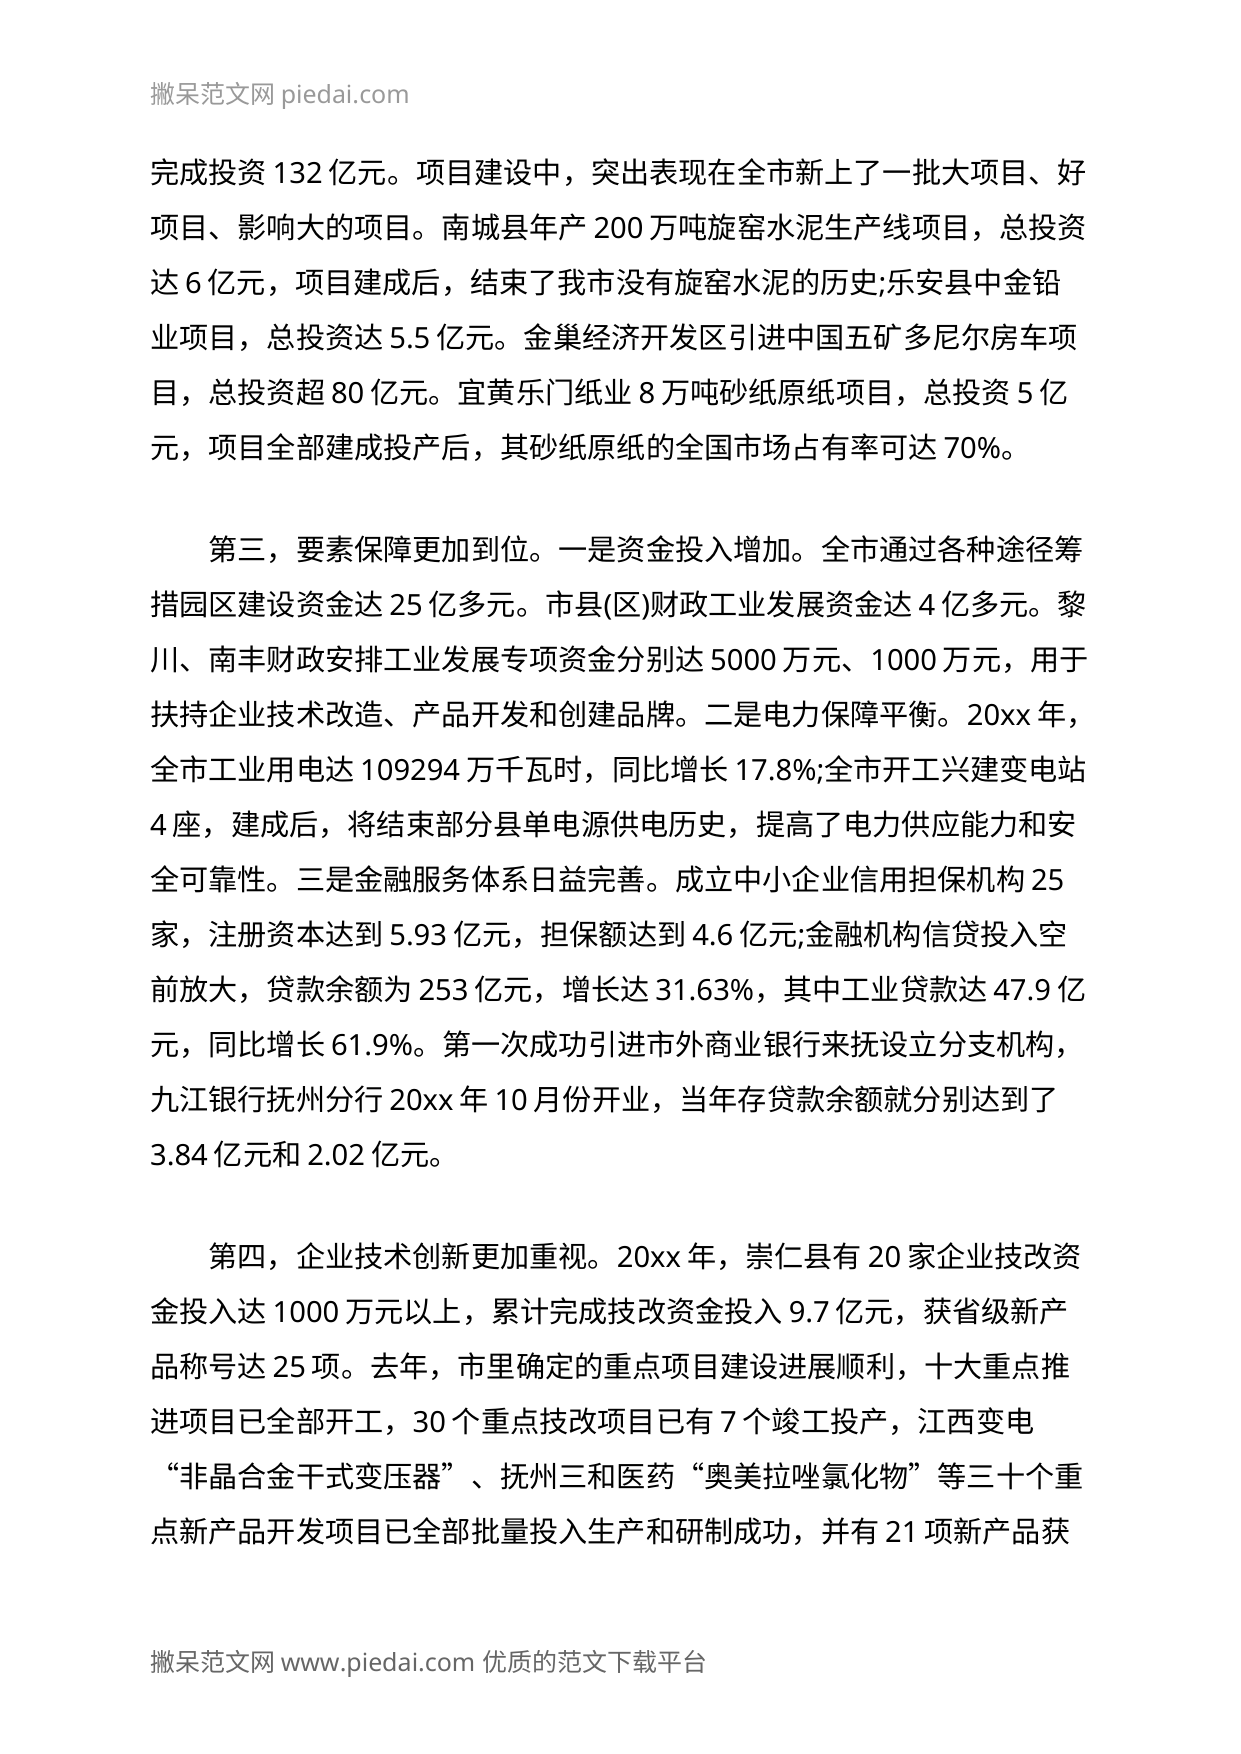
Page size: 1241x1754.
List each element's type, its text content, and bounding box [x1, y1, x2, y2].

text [150, 150, 1090, 467]
text 第三，要素保障更加到位。一是资金投入增加。全市通过各种途径筹措园区建设资金达25亿多元。市县(区)财政工业发展资金达4亿多元。黎川、南丰财政安排工业发展专项资金分别达5000万元、1000万元，用于扶持企业技术改造、产品开发和创建品牌。二是电力保障平衡。20xx年，全市工业用电达109294万千瓦时，同比增长17.8%;全市开工兴建变电站4座，建成后，将结束部分县单电源供电历史，提高了电力供应能力和安全可靠性。三是金融服务体系日益完善。成立中小企业信用担保机构25家，注册资本达到5.93亿元，担保额达到4.6亿元;金融机构信贷投入空前放大，贷款余额为253亿元，增长达31.63%，其中工业贷款达47.9亿元，同比增长61.9%。第一次成功引进市外商业银行来抚设立分支机构，九江银行抚州分行20xx年10月份开业，当年存贷款余额就分别达到了3.84亿元和2.02亿元。 [150, 527, 1090, 1174]
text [150, 1234, 1090, 1551]
